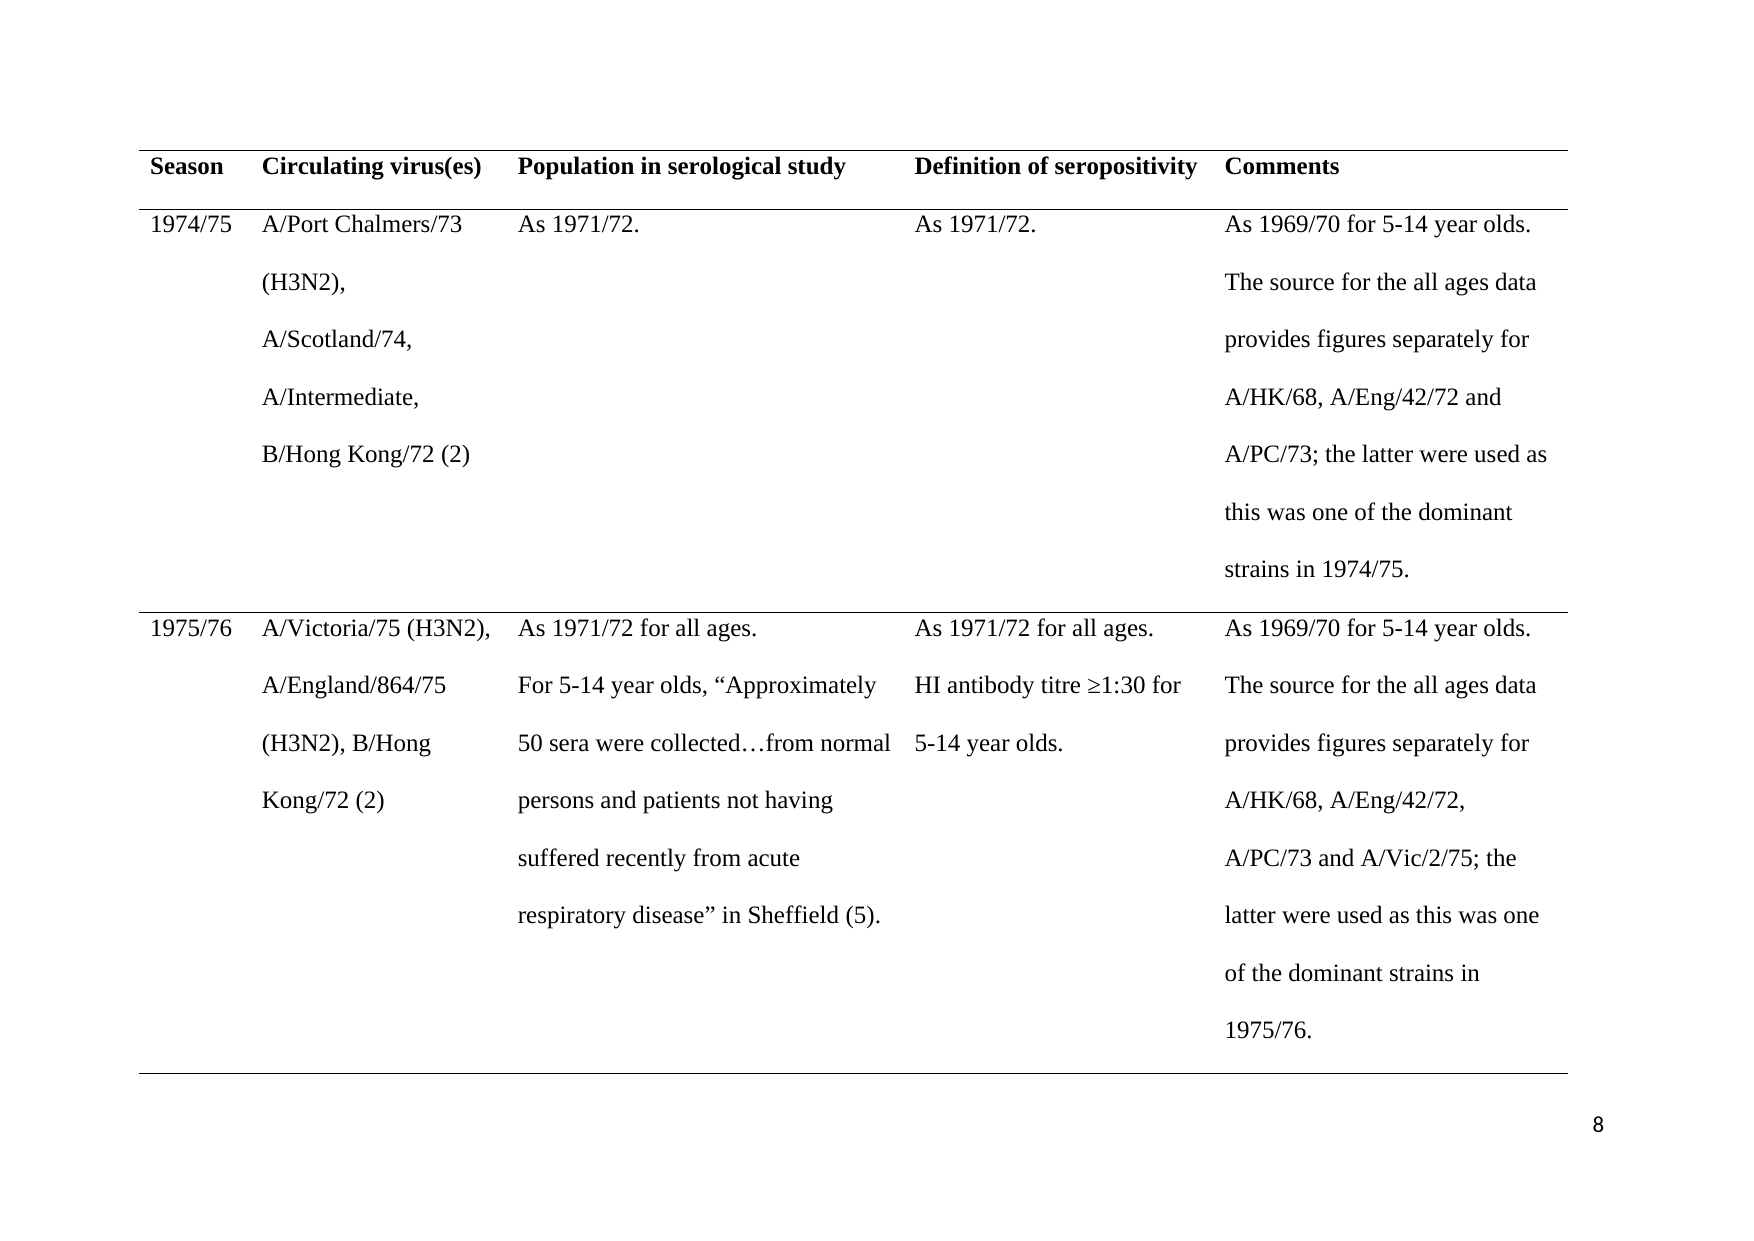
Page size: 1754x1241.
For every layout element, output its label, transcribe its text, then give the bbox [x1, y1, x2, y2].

table_cell As 1971/72. [506, 210, 903, 612]
table_cell A/Port Chalmers/73 (H3N2), A/Scotland/74, A/Intermediate, B/Hong Kong/72 (2) [250, 210, 506, 612]
table_cell 1975/76 [139, 613, 250, 1073]
table_header Definition of seropositivity [903, 151, 1213, 208]
table_cell 1974/75 [139, 210, 250, 612]
table_cell As 1971/72 for all ages. For 5-14 year olds, “Approximately 50 sera were collected…from normal persons and patients not having suffered recently from acute respiratory disease” in Sheffield (5). [506, 613, 903, 1073]
table_cell As 1971/72. [903, 210, 1213, 612]
table_header Season [139, 151, 250, 208]
table_cell A/Victoria/75 (H3N2), A/England/864/75 (H3N2), B/Hong Kong/72 (2) [250, 613, 506, 1073]
table_header Population in serological study [506, 151, 903, 208]
table_cell As 1969/70 for 5-14 year olds. The source for the all ages data provides figures separately for A/HK/68, A/Eng/42/72 and A/PC/73; the latter were used as this was one of the dominant strains in 1974/75. [1213, 210, 1567, 612]
table_cell As 1969/70 for 5-14 year olds. The source for the all ages data provides figures separately for A/HK/68, A/Eng/42/72, A/PC/73 and A/Vic/2/75; the latter were used as this was one of the dominant strains in 1975/76. [1213, 613, 1567, 1073]
table_header Comments [1213, 151, 1567, 208]
table_cell As 1971/72 for all ages. HI antibody titre ≥1:30 for 5-14 year olds. [903, 613, 1213, 1073]
table_header Circulating virus(es) [250, 151, 506, 208]
